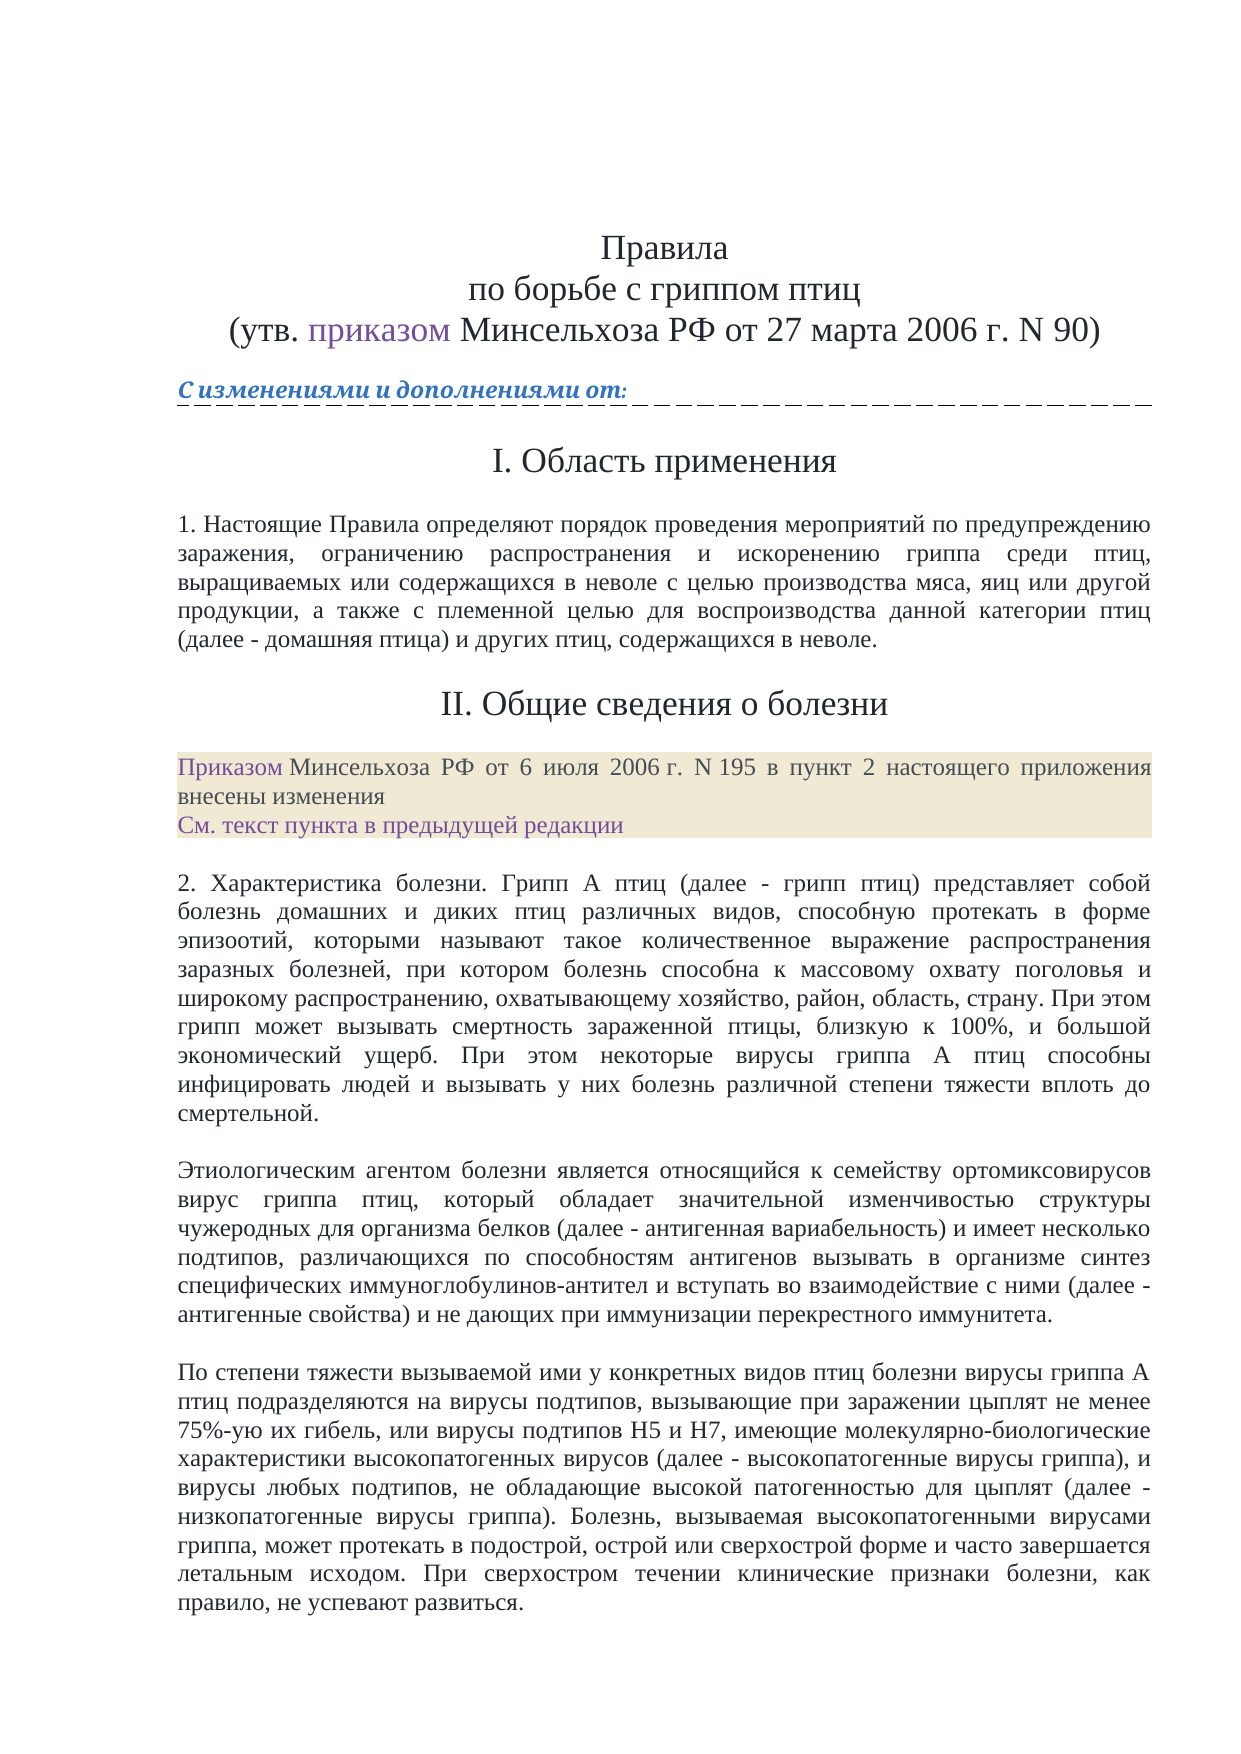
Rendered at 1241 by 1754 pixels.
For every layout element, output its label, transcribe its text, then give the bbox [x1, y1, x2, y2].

text II. Общие сведения о болезни [177, 682, 1152, 723]
text 2. Характеристика болезни. Грипп А птиц (далее - грипп птиц) представляет собой болезнь домашних и диких птиц различных видов, способную протекать в форме эпизоотий, которыми называют такое количественное выражение распространения заразных болезней, при котором болезнь способна к массовому охвату поголовья и широкому распространению, охватывающему хозяйство, район, область, страну. При этом грипп может вызывать смертность зараженной птицы, близкую к 100%, и большой экономический ущерб. При этом некоторые вирусы гриппа А птиц способны инфицировать людей и вызывать у них болезнь различной степени тяжести вплоть до смертельной. [177, 868, 1152, 1126]
text См. текст пункта в предыдущей редакции [177, 810, 1152, 838]
text Правила по борьбе с гриппом птиц (утв. приказом Минсельхоза РФ от 27 марта 2006 г. N 90) [177, 227, 1152, 349]
text Этиологическим агентом болезни является относящийся к семейству ортомиксовирусов вирус гриппа птиц, который обладает значительной изменчивостью структуры чужеродных для организма белков (далее - антигенная вариабельность) и имеет несколько подтипов, различающихся по способностям антигенов вызывать в организме синтез специфических иммуноглобулинов-антител и вступать во взаимодействие с ними (далее - антигенные свойства) и не дающих при иммунизации перекрестного иммунитета. [177, 1156, 1152, 1328]
text По степени тяжести вызываемой ими у конкретных видов птиц болезни вирусы гриппа А птиц подразделяются на вирусы подтипов, вызывающие при заражении цыплят не менее 75%-ую их гибель, или вирусы подтипов Н5 и Н7, имеющие молекулярно-биологические характеристики высокопатогенных вирусов (далее - высокопатогенные вирусы гриппа), и вирусы любых подтипов, не обладающие высокой патогенностью для цыплят (далее - низкопатогенные вирусы гриппа). Болезнь, вызываемая высокопатогенными вирусами гриппа, может протекать в подострой, острой или сверхострой форме и часто завершается летальным исходом. При сверхостром течении клинические признаки болезни, как правило, не успевают развиться. [177, 1357, 1152, 1616]
text Приказом Минсельхоза РФ от 6 июля 2006 г. N 195 в пункт 2 настоящего приложения внесены изменения [177, 752, 1152, 810]
subtitle С изменениями и дополнениями от: [177, 378, 1152, 406]
text 1. Настоящие Правила определяют порядок проведения мероприятий по предупреждению заражения, ограничению распространения и искоренению гриппа среди птиц, выращиваемых или содержащихся в неволе с целью производства мяса, яиц или другой продукции, а также с племенной целью для воспроизводства данной категории птиц (далее - домашняя птица) и других птиц, содержащихся в неволе. [177, 509, 1152, 653]
text I. Область применения [177, 439, 1152, 480]
